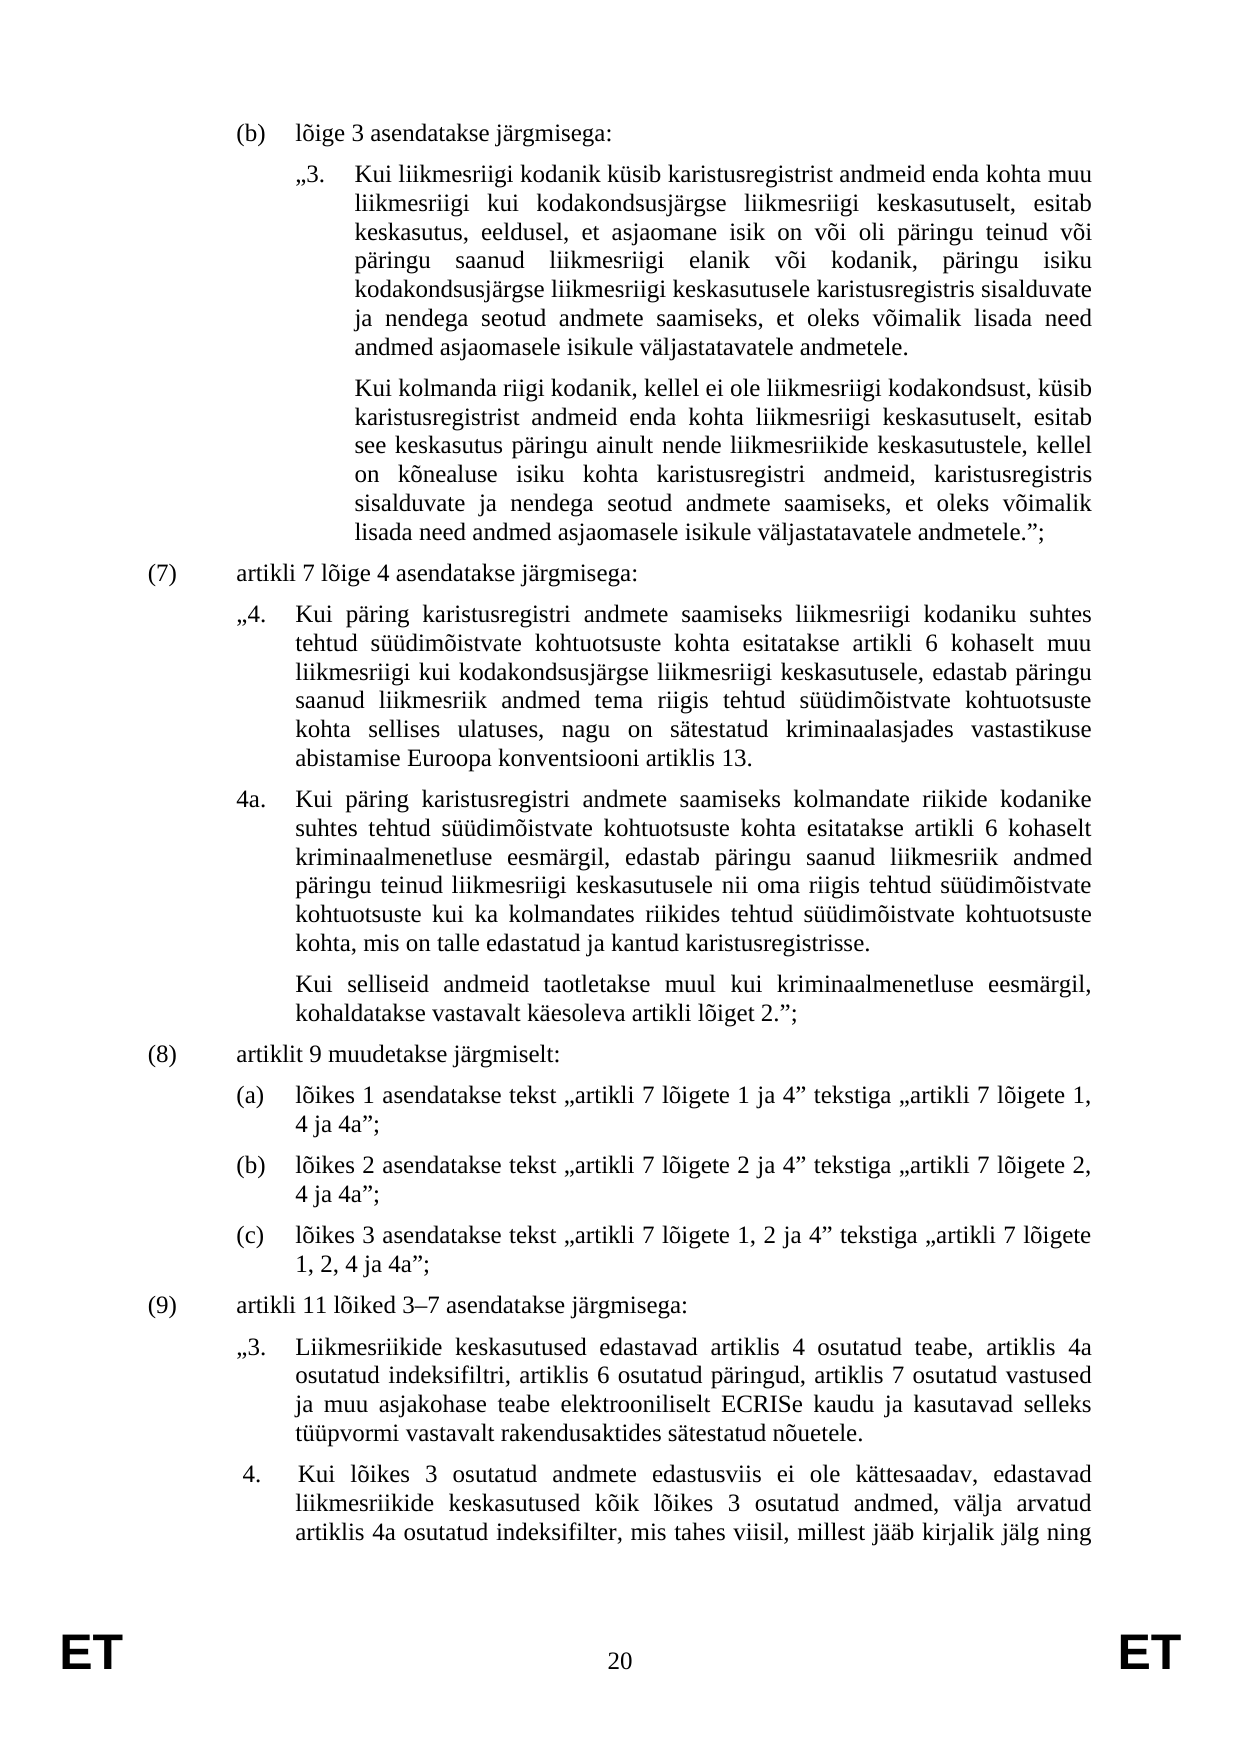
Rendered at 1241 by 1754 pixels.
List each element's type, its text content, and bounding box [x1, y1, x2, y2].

text „3. Liikmesriikide keskasutused edastavad artiklis 4 osutatud teabe, artiklis 4a osutatud indeksifiltri, artiklis 6 osutatud päringud, artiklis 7 osutatud vastused ja muu asjakohase teabe elektrooniliselt ECRISe kaudu ja kasutavad selleks tüüpvormi vastavalt rakendusaktides sätestatud nõuetele. [236, 1332, 1093, 1447]
text lõige 3 asendatakse järgmisega: [236, 118, 1093, 147]
text lõikes 2 asendatakse tekst „artikli 7 lõigete 2 ja 4” tekstiga „artikli 7 lõigete 2, 4 ja 4a”; [236, 1151, 1093, 1208]
text „3. Kui liikmesriigi kodanik küsib karistusregistrist andmeid enda kohta muu liikmesriigi kui kodakondsusjärgse liikmesriigi keskasutuselt, esitab keskasutus, eeldusel, et asjaomane isik on või oli päringu teinud või päringu saanud liikmesriigi elanik või kodanik, päringu isiku kodakondsusjärgse liikmesriigi keskasutusele karistusregistris sisalduvate ja nendega seotud andmete saamiseks, et oleks võimalik lisada need andmed asjaomasele isikule väljastatavatele andmetele. [295, 159, 1093, 361]
text „4. Kui päring karistusregistri andmete saamiseks liikmesriigi kodaniku suhtes tehtud süüdimõistvate kohtuotsuste kohta esitatakse artikli 6 kohaselt muu liikmesriigi kui kodakondsusjärgse liikmesriigi keskasutusele, edastab päringu saanud liikmesriik andmed tema riigis tehtud süüdimõistvate kohtuotsuste kohta sellises ulatuses, nagu on sätestatud kriminaalasjades vastastikuse abistamise Euroopa konventsiooni artiklis 13. [236, 599, 1093, 772]
text 4a. Kui päring karistusregistri andmete saamiseks kolmandate riikide kodanike suhtes tehtud süüdimõistvate kohtuotsuste kohta esitatakse artikli 6 kohaselt kriminaalmenetluse eesmärgil, edastab päringu saanud liikmesriik andmed päringu teinud liikmesriigi keskasutusele nii oma riigis tehtud süüdimõistvate kohtuotsuste kui ka kolmandates riikides tehtud süüdimõistvate kohtuotsuste kohta, mis on talle edastatud ja kantud karistusregistrisse. [236, 784, 1093, 957]
text artiklit 9 muudetakse järgmiselt: [148, 1039, 1093, 1068]
text lõikes 3 asendatakse tekst „artikli 7 lõigete 1, 2 ja 4” tekstiga „artikli 7 lõigete 1, 2, 4 ja 4a”; [236, 1221, 1093, 1278]
text lõikes 1 asendatakse tekst „artikli 7 lõigete 1 ja 4” tekstiga „artikli 7 lõigete 1, 4 ja 4a”; [236, 1081, 1093, 1138]
text artikli 7 lõige 4 asendatakse järgmisega: [148, 558, 1093, 587]
text Kui selliseid andmeid taotletakse muul kui kriminaalmenetluse eesmärgil, kohaldatakse vastavalt käesoleva artikli lõiget 2.”; [295, 969, 1093, 1027]
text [236, 1459, 1093, 1546]
text Kui kolmanda riigi kodanik, kellel ei ole liikmesriigi kodakondsust, küsib karistusregistrist andmeid enda kohta liikmesriigi keskasutuselt, esitab see keskasutus päringu ainult nende liikmesriikide keskasutustele, kellel on kõnealuse isiku kohta karistusregistri andmeid, karistusregistris sisalduvate ja nendega seotud andmete saamiseks, et oleks võimalik lisada need andmed asjaomasele isikule väljastatavatele andmetele.”; [354, 373, 1093, 546]
text artikli 11 lõiked 3–7 asendatakse järgmisega: [148, 1291, 1093, 1319]
